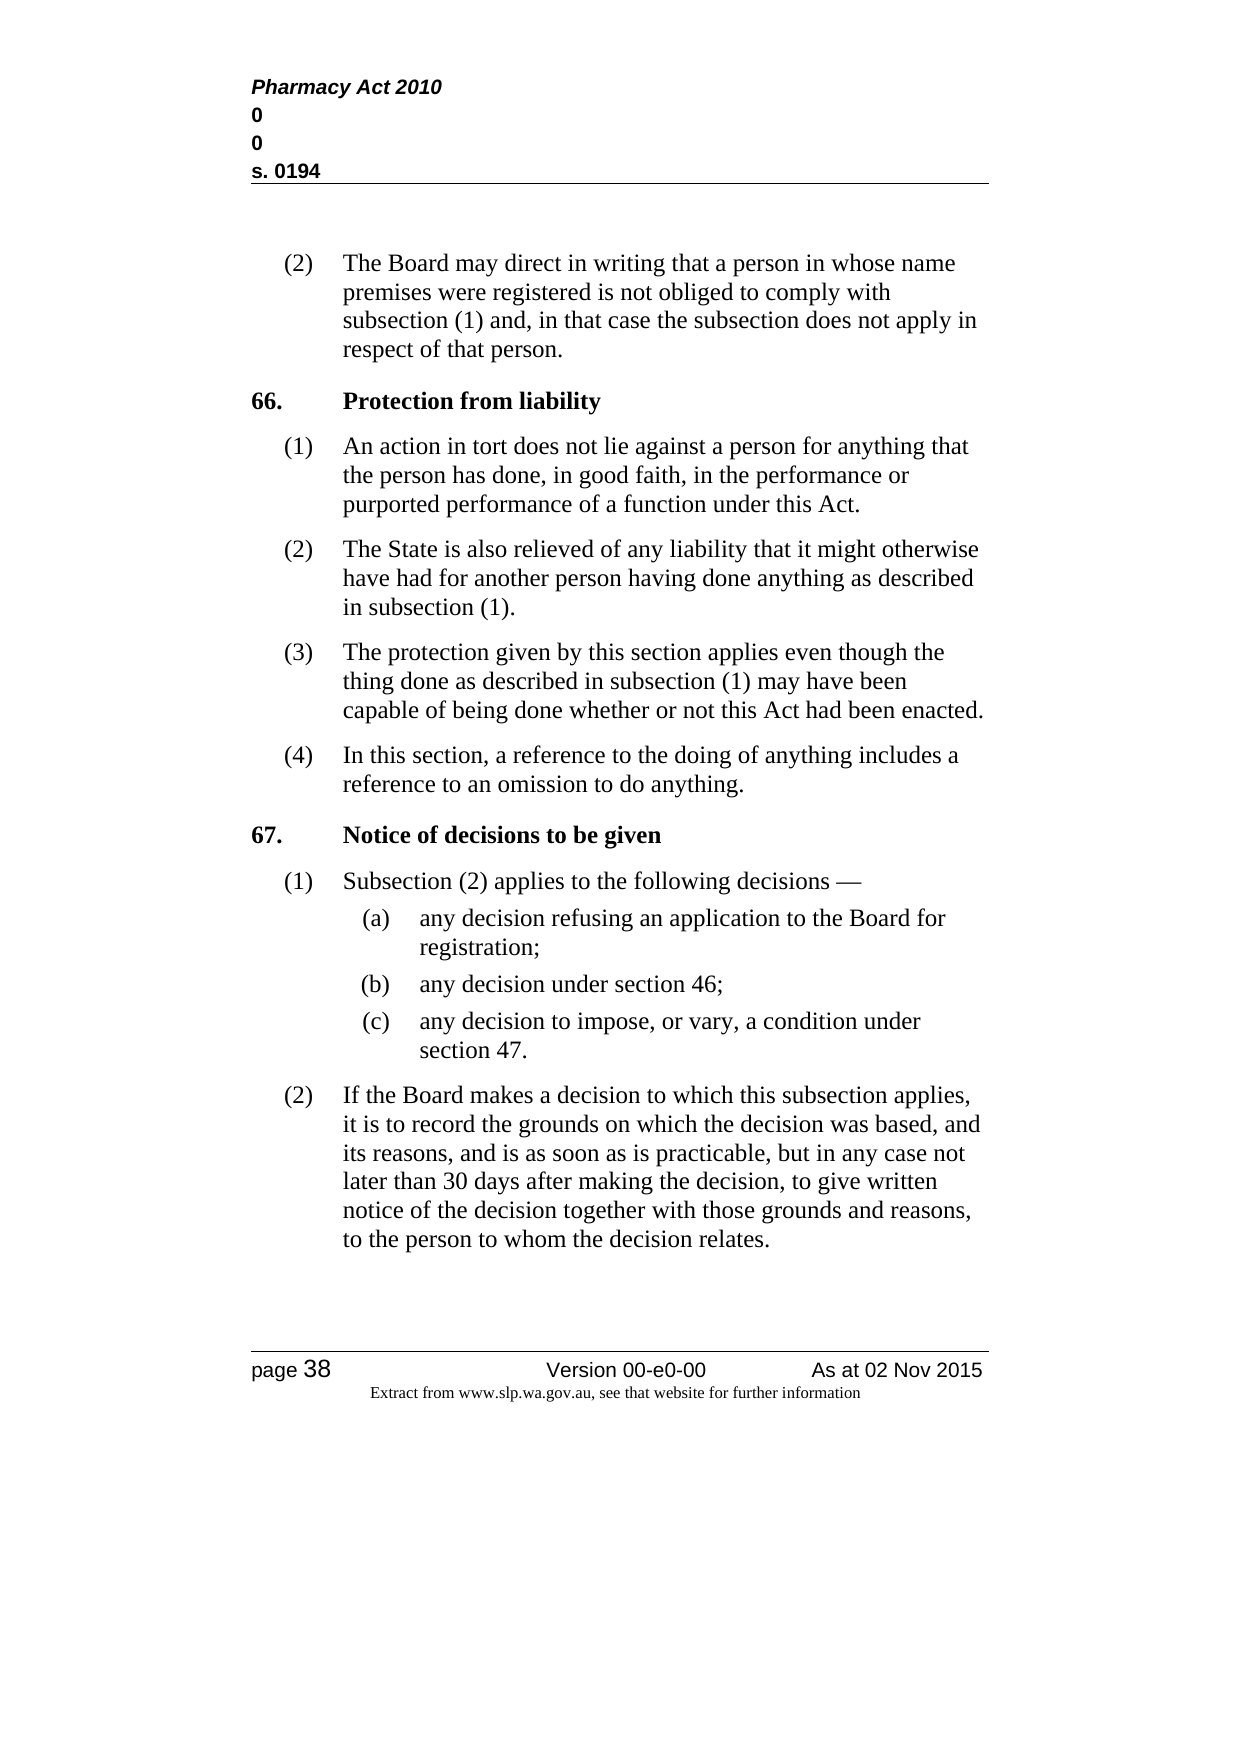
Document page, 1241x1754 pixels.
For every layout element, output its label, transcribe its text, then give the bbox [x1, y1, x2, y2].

text (2) The Board may direct in writing that a person in whose name premises were registered is not obliged to comply with subsection (1) and, in that case the subsection does not apply in respect of that person. [251, 248, 989, 363]
subtitle 67. Notice of decisions to be given [251, 821, 989, 849]
text (a) any decision refusing an application to the Board for registration; [251, 903, 989, 961]
subtitle 66. Protection from liability [251, 386, 989, 415]
text (2) The State is also relieved of any liability that it might otherwise have had for another person having done anything as described in subsection (1). [251, 534, 989, 621]
text (c) any decision to impose, or vary, a condition under section 47. [251, 1006, 989, 1063]
text (4) In this section, a reference to the doing of anything includes a reference to an omission to do anything. [251, 740, 989, 798]
text (b) any decision under section 46; [251, 969, 989, 998]
text (3) The protection given by this section applies even though the thing done as described in subsection (1) may have been capable of being done whether or not this Act had been enacted. [251, 637, 989, 723]
text (2) If the Board makes a decision to which this subsection applies, it is to record the grounds on which the decision was based, and its reasons, and is as soon as is practicable, but in any case not later than 30 days after making the decision, to give written notice of the decision together with those grounds and reasons, to the person to whom the decision relates. [251, 1080, 989, 1253]
text (1) Subsection (2) applies to the following decisions — [251, 866, 989, 895]
text (1) An action in tort does not lie against a person for anything that the person has done, in good faith, in the performance or purported performance of a function under this Act. [251, 431, 989, 518]
